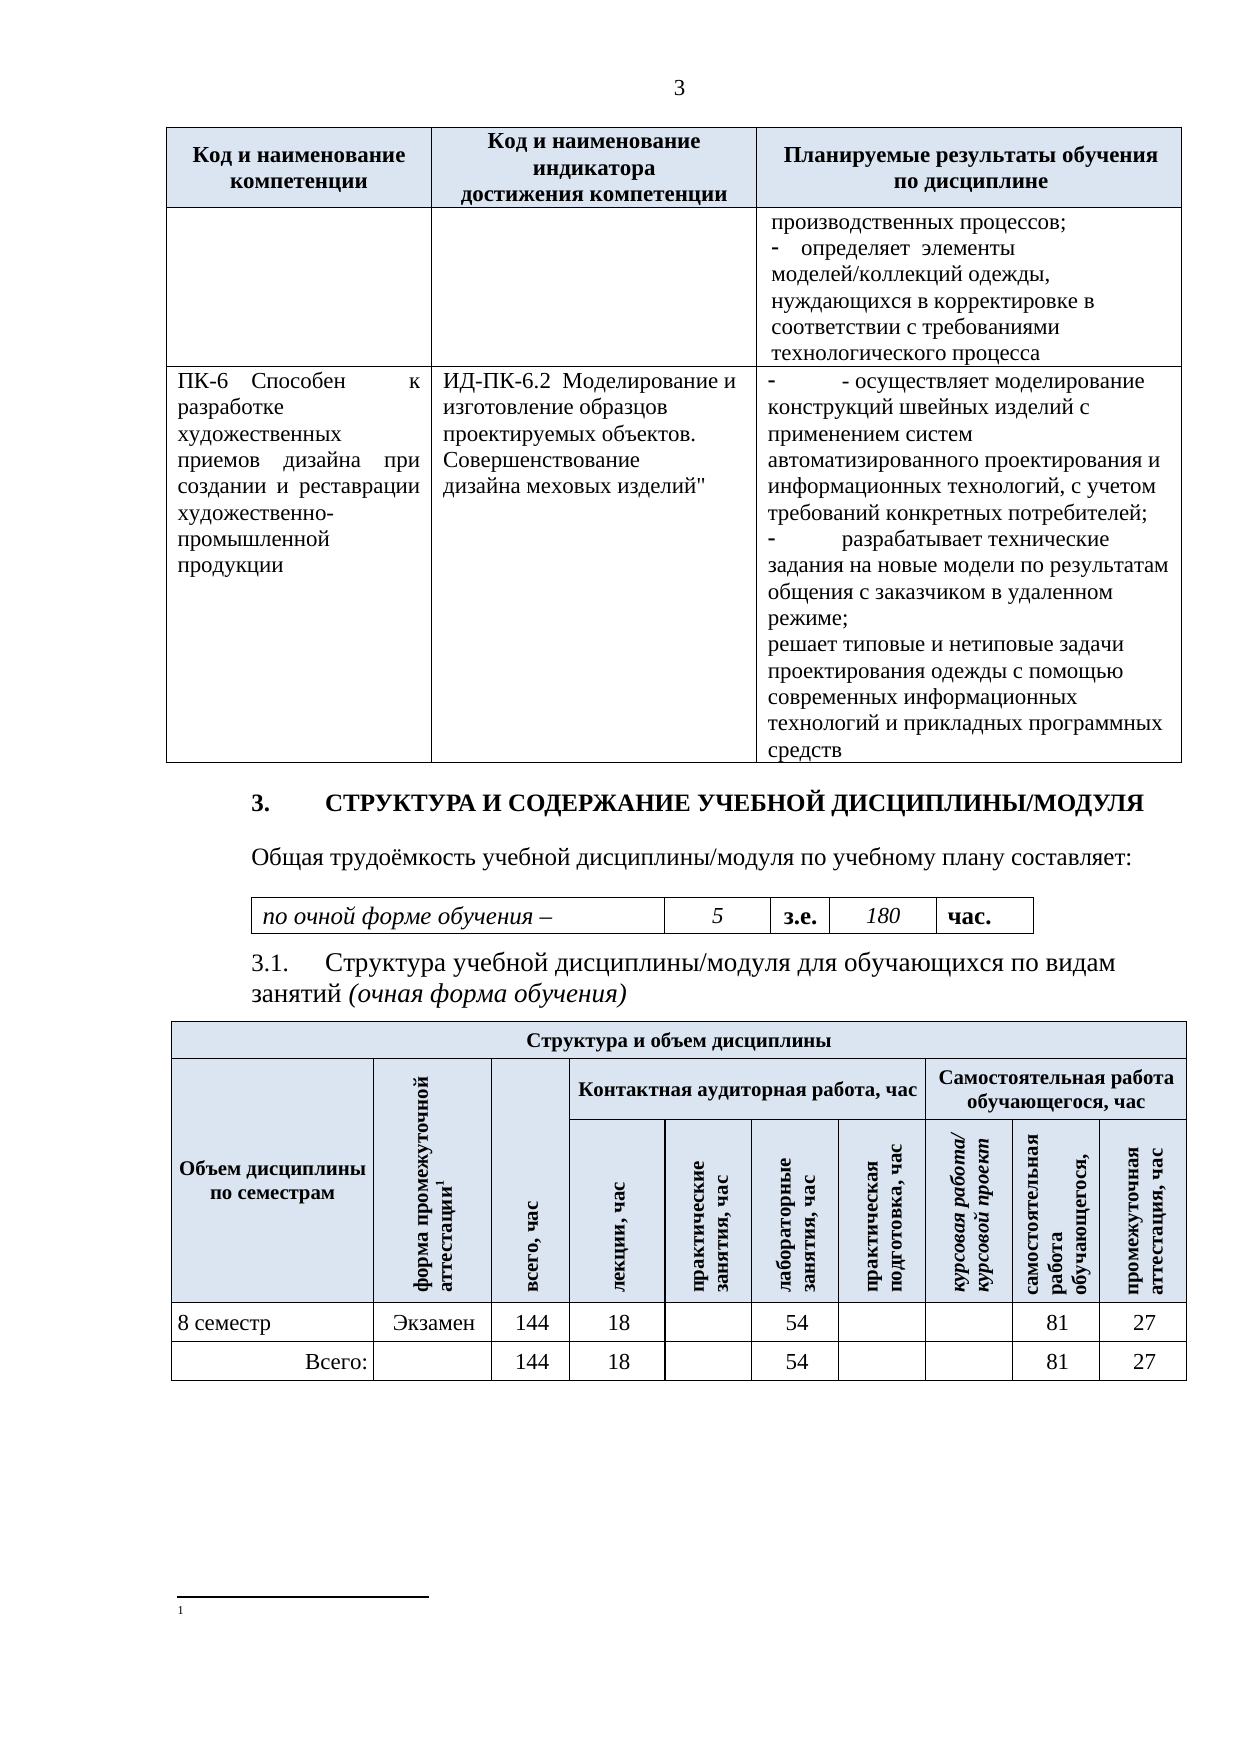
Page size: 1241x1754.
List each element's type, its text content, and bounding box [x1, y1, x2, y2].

table_cell 18 [570, 1342, 664, 1380]
table_cell 81 [1013, 1303, 1099, 1341]
table_header по очной форме обучения – [252, 898, 664, 932]
table_cell всего, час [492, 1059, 569, 1302]
table_cell 81 [1013, 1342, 1099, 1380]
table_cell Объем дисциплины по семестрам [172, 1059, 373, 1302]
subtitle Структура учебной дисциплины/модуля для обучающихся по видам занятий (очная форма обучения) [251, 946, 1181, 1008]
table_cell форма промежуточной аттестации [374, 1059, 491, 1302]
table_cell [666, 1303, 751, 1341]
table_cell 54 [752, 1342, 838, 1380]
table_header Код и наименование компетенции [167, 128, 431, 207]
table_header 5 [665, 898, 770, 932]
table_cell [374, 1342, 491, 1380]
table_cell лекции, час [570, 1120, 664, 1302]
table_header Планируемые результаты обучения по дисциплине [757, 128, 1181, 207]
table_header час. [937, 898, 1033, 932]
table_cell [926, 1303, 1012, 1341]
table_cell 54 [752, 1303, 838, 1341]
table_cell 144 [492, 1303, 569, 1341]
table_cell промежуточная аттестация, час [1100, 1120, 1186, 1302]
subtitle СТРУКТУРА И СОДЕРЖАНИЕ УЧЕБНОЙ ДИСЦИПЛИНЫ/МОДУЛЯ [251, 788, 1181, 817]
table_cell [926, 1342, 1012, 1380]
table_cell Всего: [172, 1342, 373, 1380]
table_cell 27 [1100, 1342, 1186, 1380]
table_cell самостоятельная работа обучающегося, час [1013, 1120, 1099, 1302]
table_cell 18 [570, 1303, 664, 1341]
list Общая трудоёмкость учебной дисциплины/модуля по учебному плану составляет: [177, 842, 1181, 871]
table_cell ИД-ПК-6.2 Моделирование и изготовление образцов проектируемых объектов. Совершенствование дизайна меховых изделий" [432, 367, 756, 762]
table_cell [432, 208, 756, 366]
table_header Код и наименование индикатора достижения компетенции [432, 128, 756, 207]
table_cell курсовая работа/ курсовой проект [926, 1120, 1012, 1302]
table_cell - осуществляет моделирование конструкций швейных изделий с применением систем автоматизированного проектирования и информационных технологий, с учетом требований конкретных потребителей; разрабатывает технические задания на новые модели по результатам общения с заказчиком в удаленном режиме; решает типовые и нетиповые задачи проектирования одежды с помощью современных информационных технологий и прикладных программных средств [757, 367, 1181, 762]
table_cell лабораторные занятия, час [752, 1120, 838, 1302]
table_cell Самостоятельная работа обучающегося, час [926, 1059, 1186, 1119]
table_cell 8 семестр [172, 1303, 373, 1341]
table_header 180 [830, 898, 936, 932]
table_cell практические занятия, час [666, 1120, 751, 1302]
table_cell [839, 1342, 925, 1380]
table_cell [757, 208, 1181, 366]
table_cell 144 [492, 1342, 569, 1380]
table_cell [666, 1342, 751, 1380]
table_cell ПК-6 Способен к разработке художественных приемов дизайна при создании и реставрации художественно-промышленной продукции [167, 367, 431, 762]
table_header Структура и объем дисциплины [172, 1022, 1186, 1058]
table_cell 27 [1100, 1303, 1186, 1341]
table_header з.е. [771, 898, 829, 932]
table_cell практическая подготовка, час [839, 1120, 925, 1302]
table_cell Экзамен [374, 1303, 491, 1341]
table_cell [839, 1303, 925, 1341]
table_cell Контактная аудиторная работа, час [570, 1059, 925, 1119]
